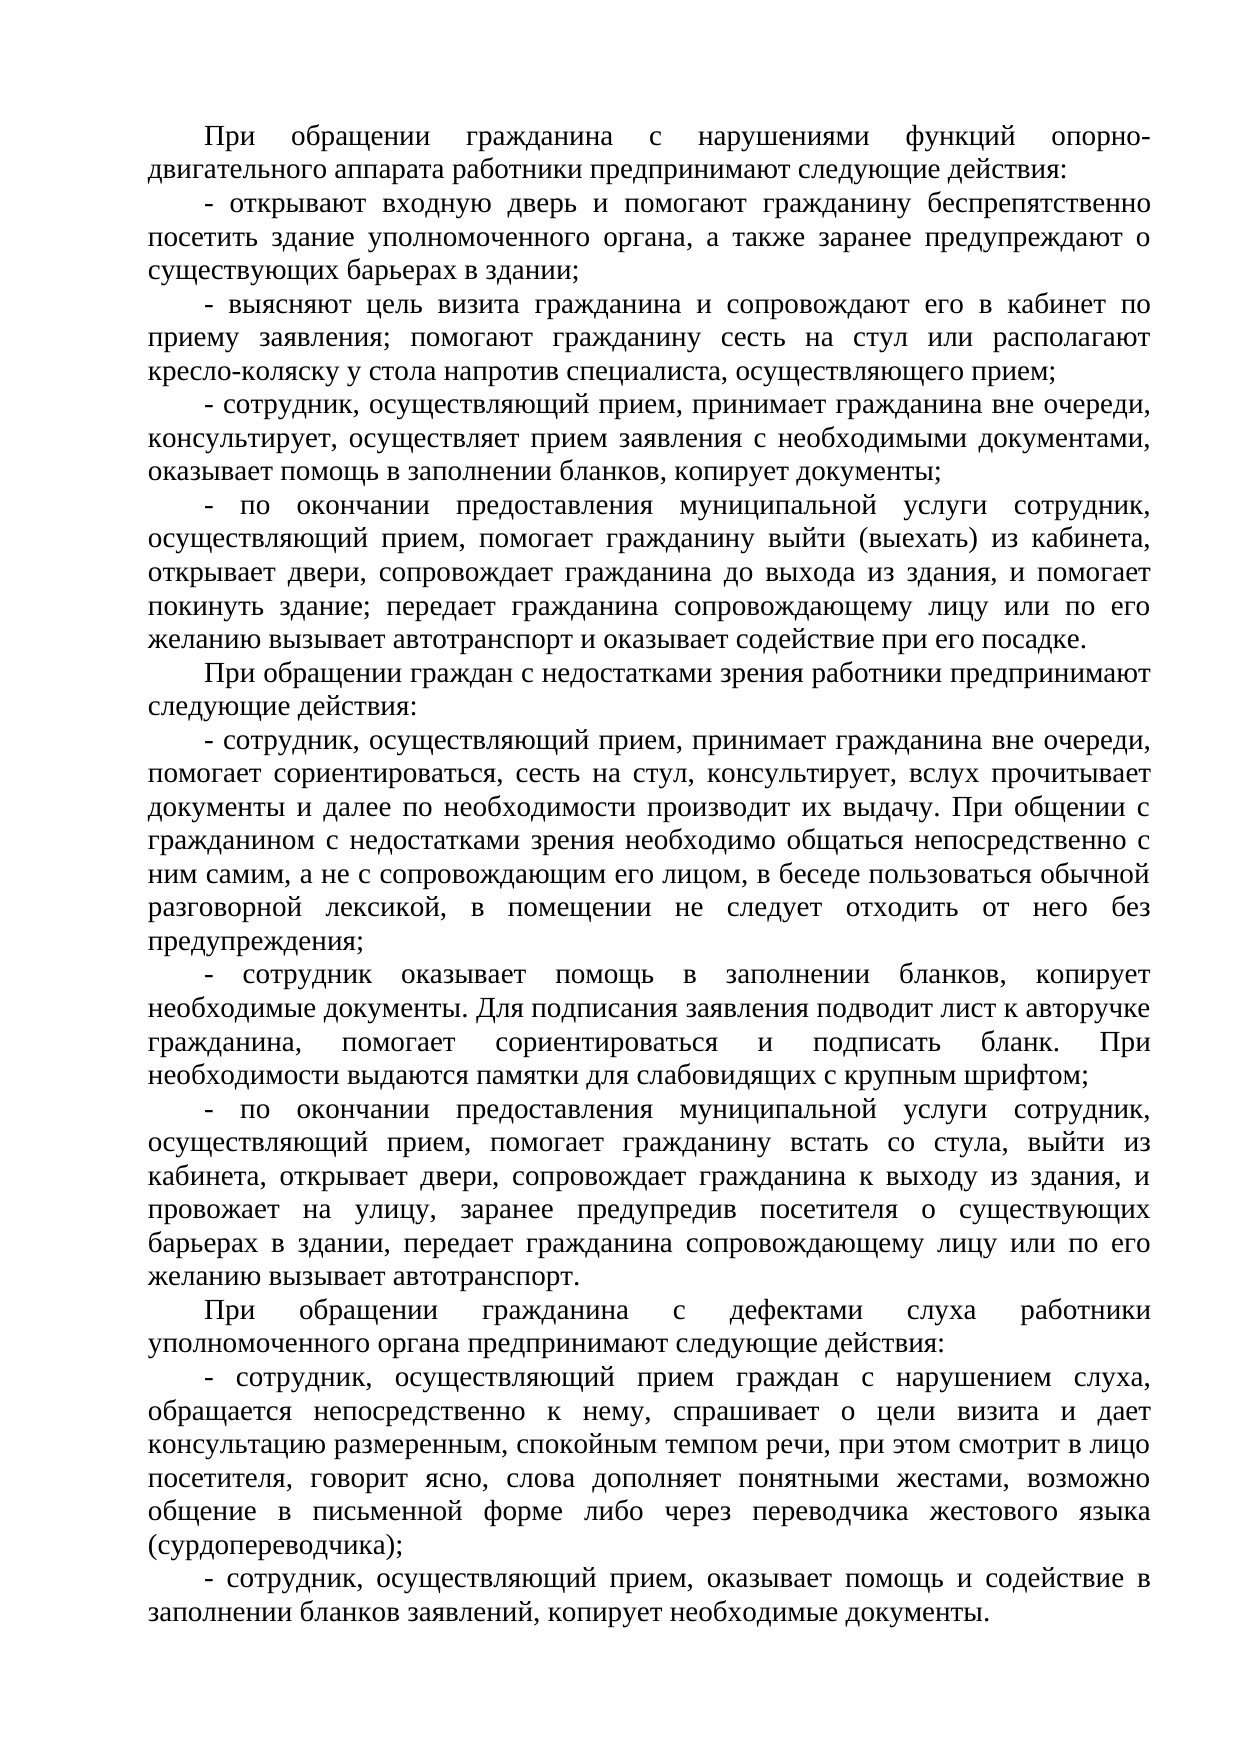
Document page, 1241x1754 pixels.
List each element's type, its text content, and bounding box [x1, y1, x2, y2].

text - по окончании предоставления муниципальной услуги сотрудник, осуществляющий прием, помогает гражданину выйти (выехать) из кабинета, открывает двери, сопровождает гражданина до выхода из здания, и помогает покинуть здание; передает гражданина сопровождающему лицу или по его желанию вызывает автотранспорт и оказывает содействие при его посадке. [148, 487, 1152, 655]
text При обращении гражданина с нарушениями функций опорно-двигательного аппарата работники предпринимают следующие действия: [148, 118, 1152, 185]
text - сотрудник, осуществляющий прием, принимает гражданина вне очереди, помогает сориентироваться, сесть на стул, консультирует, вслух прочитывает документы и далее по необходимости производит их выдачу. При общении с гражданином с недостатками зрения необходимо общаться непосредственно с ним самим, а не с сопровождающим его лицом, в беседе пользоваться обычной разговорной лексикой, в помещении не следует отходить от него без предупреждения; [148, 722, 1152, 957]
text При обращении граждан с недостатками зрения работники предпринимают следующие действия: [148, 655, 1152, 722]
text - сотрудник, осуществляющий прием граждан с нарушением слуха, обращается непосредственно к нему, спрашивает о цели визита и дает консультацию размеренным, спокойным темпом речи, при этом смотрит в лицо посетителя, говорит ясно, слова дополняет понятными жестами, возможно общение в письменной форме либо через переводчика жестового языка (сурдопереводчика); [148, 1359, 1152, 1560]
text - сотрудник, осуществляющий прием, принимает гражданина вне очереди, консультирует, осуществляет прием заявления с необходимыми документами, оказывает помощь в заполнении бланков, копирует документы; [148, 386, 1152, 487]
text При обращении гражданина с дефектами слуха работники уполномоченного органа предпринимают следующие действия: [148, 1292, 1152, 1359]
text - выясняют цель визита гражданина и сопровождают его в кабинет по приему заявления; помогают гражданину сесть на стул или располагают кресло-коляску у стола напротив специалиста, осуществляющего прием; [148, 286, 1152, 386]
text - по окончании предоставления муниципальной услуги сотрудник, осуществляющий прием, помогает гражданину встать со стула, выйти из кабинета, открывает двери, сопровождает гражданина к выходу из здания, и провожает на улицу, заранее предупредив посетителя о существующих барьерах в здании, передает гражданина сопровождающему лицу или по его желанию вызывает автотранспорт. [148, 1091, 1152, 1292]
text - сотрудник оказывает помощь в заполнении бланков, копирует необходимые документы. Для подписания заявления подводит лист к авторучке гражданина, помогает сориентироваться и подписать бланк. При необходимости выдаются памятки для слабовидящих с крупным шрифтом; [148, 957, 1152, 1091]
text - открывают входную дверь и помогают гражданину беспрепятственно посетить здание уполномоченного органа, а также заранее предупреждают о существующих барьерах в здании; [148, 185, 1152, 286]
text - сотрудник, осуществляющий прием, оказывает помощь и содействие в заполнении бланков заявлений, копирует необходимые документы. [148, 1560, 1152, 1627]
